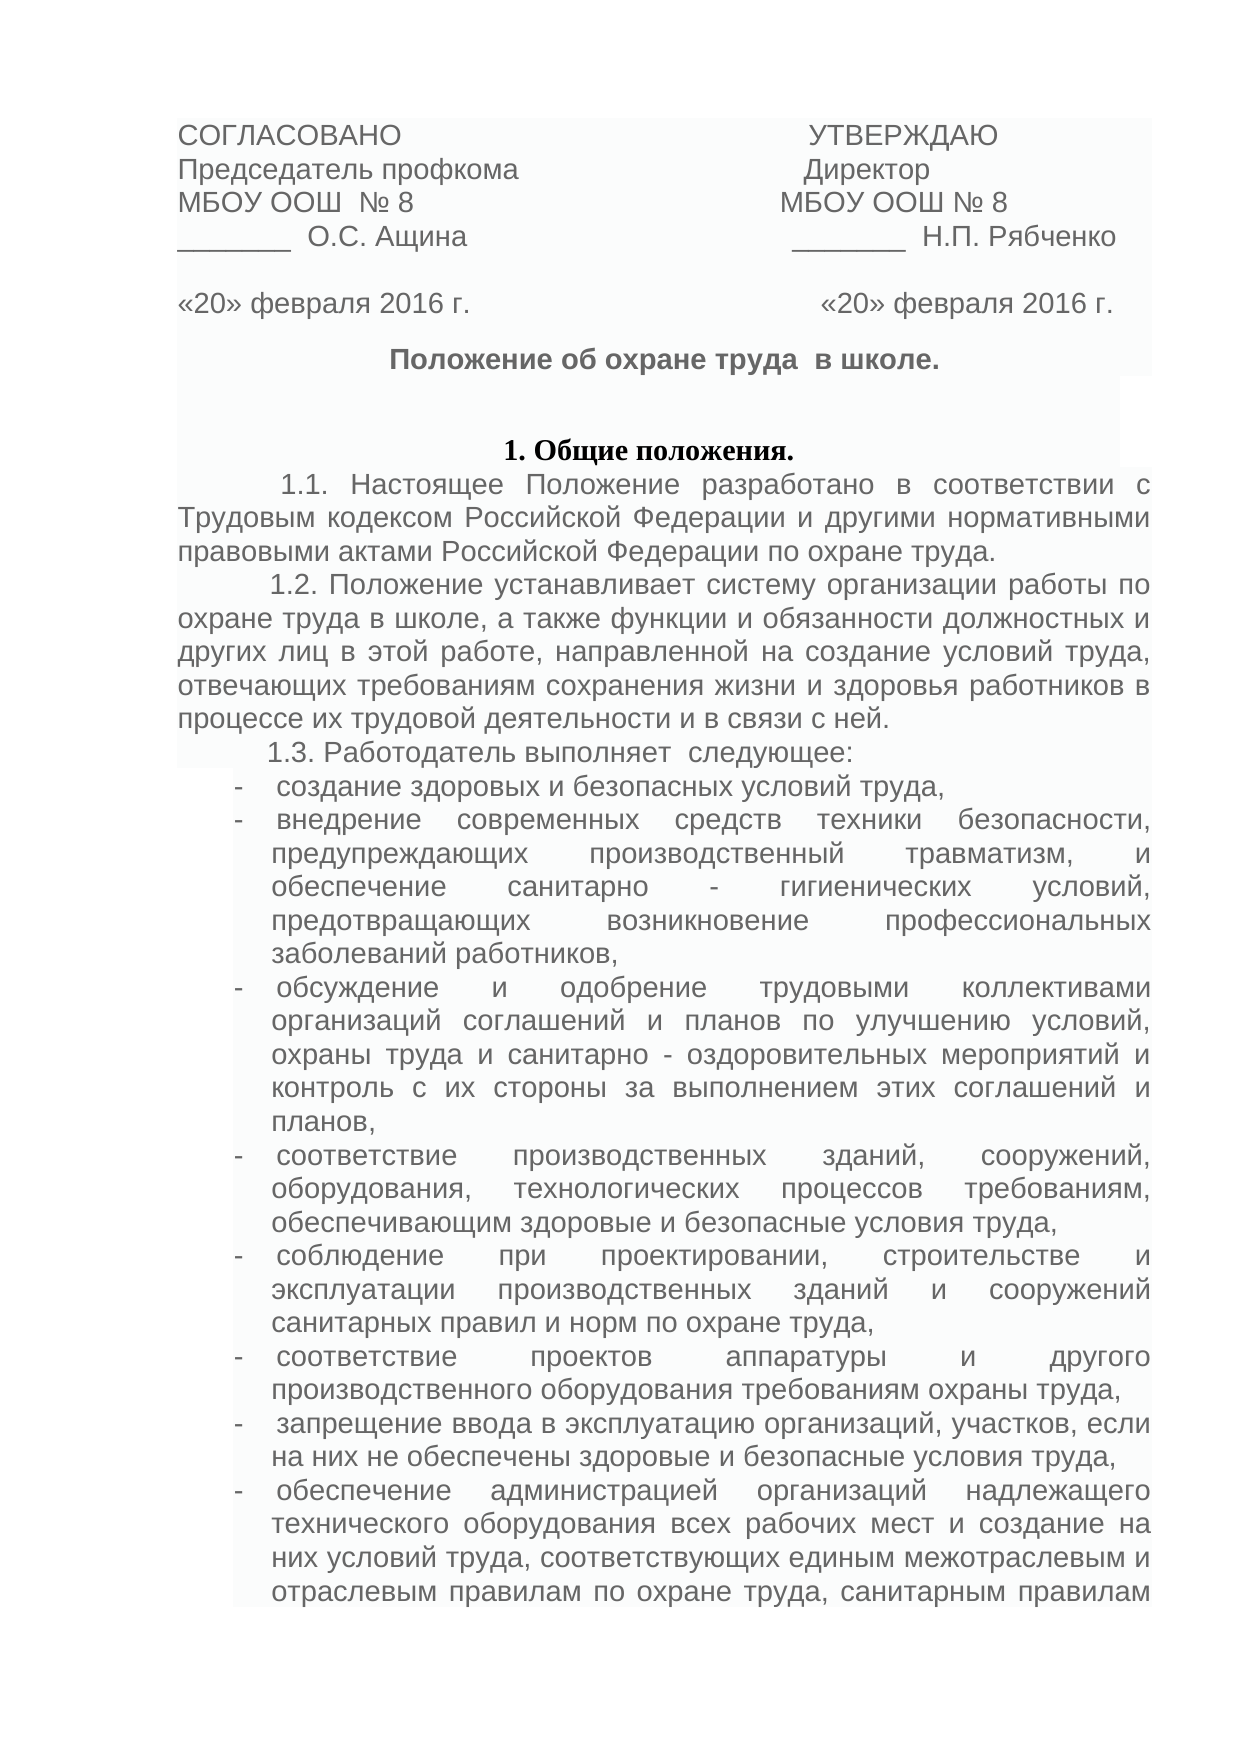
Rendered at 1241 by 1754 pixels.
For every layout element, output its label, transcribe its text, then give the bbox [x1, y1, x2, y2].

text СОГЛАСОВАНО УТВЕРЖДАЮ [177, 118, 1152, 152]
text Положение об охране труда в школе. [177, 342, 1152, 376]
text - создание здоровых и безопасных условий труда, [233, 768, 1152, 802]
text МБОУ ООШ № 8 МБОУ ООШ № 8 [177, 185, 1152, 219]
text 1. Общие положения. [177, 421, 1120, 467]
text - внедрение современных средств техники безопасности, предупреждающих производственный травматизм, и обеспечение санитарно - гигиенических условий, предотвращающих возникновение профессиональных заболеваний работников, [233, 802, 1152, 970]
text _______ О.С. Ащина _______ Н.П. Рябченко [177, 219, 1152, 252]
text 1.1. Настоящее Положение разработано в соответствии с Трудовым кодексом Российской Федерации и другими нормативными правовыми актами Российской Федерации по охране труда. [177, 467, 1152, 567]
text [233, 1473, 1152, 1607]
text «20» февраля 2016 г. «20» февраля 2016 г. [177, 286, 1152, 319]
text Председатель профкома Директор [177, 152, 1152, 185]
text - обсуждение и одобрение трудовыми коллективами организаций соглашений и планов по улучшению условий, охраны труда и санитарно - оздоровительных мероприятий и контроль с их стороны за выполнением этих соглашений и планов, [233, 970, 1152, 1137]
text - соответствие производственных зданий, сооружений, оборудования, технологических процессов требованиям, обеспечивающим здоровые и безопасные условия труда, [233, 1137, 1152, 1238]
text - запрещение ввода в эксплуатацию организаций, участков, если на них не обеспечены здоровые и безопасные условия труда, [233, 1406, 1152, 1473]
text 1.2. Положение устанавливает систему организации работы по охране труда в школе, а также функции и обязанности должностных и других лиц в этой работе, направленной на создание условий труда, отвечающих требованиям сохранения жизни и здоровья работников в процессе их трудовой деятельности и в связи с ней. [177, 567, 1152, 735]
text - соблюдение при проектировании, строительстве и эксплуатации производственных зданий и сооружений санитарных правил и норм по охране труда, [233, 1238, 1152, 1339]
text 1.3. Работодатель выполняет следующее: [177, 735, 1152, 768]
text - соответствие проектов аппаратуры и другого производственного оборудования требованиям охраны труда, [233, 1339, 1152, 1406]
